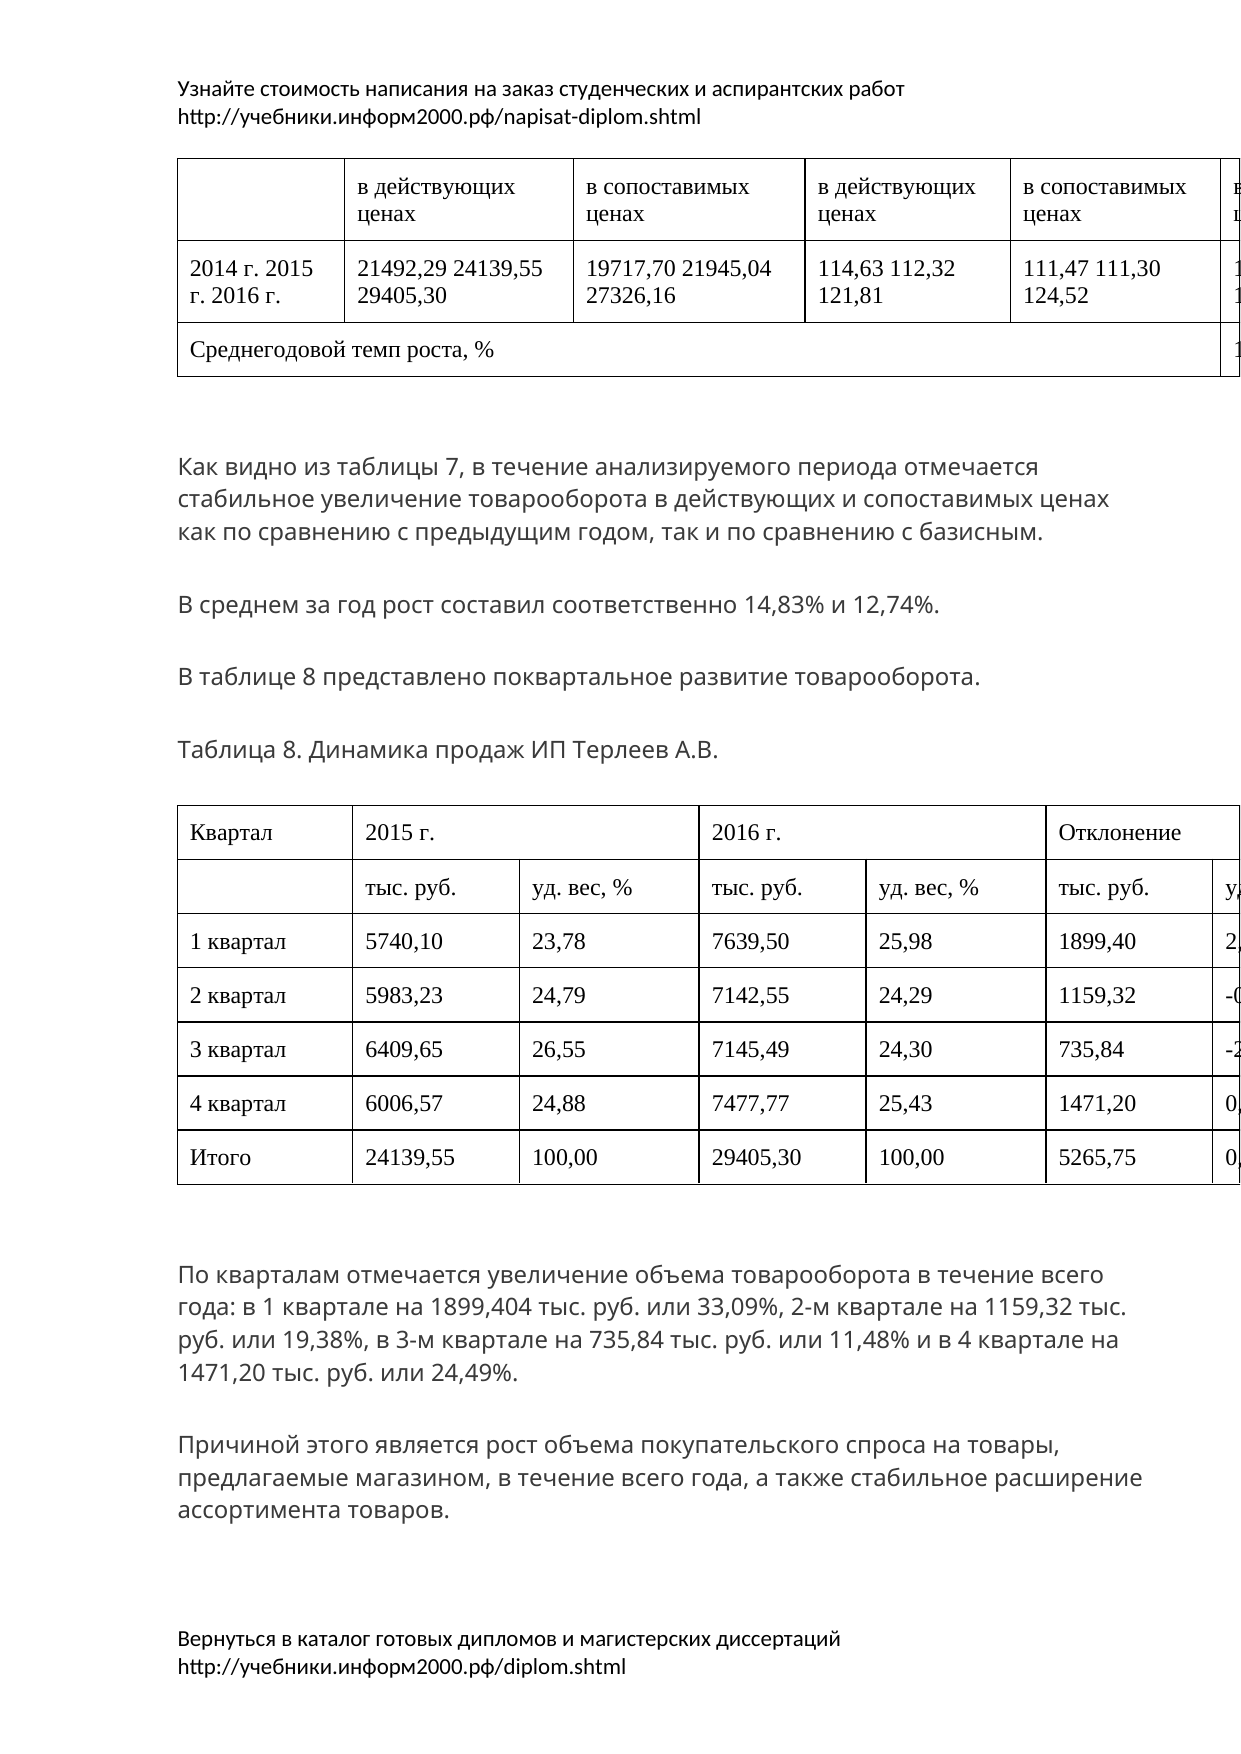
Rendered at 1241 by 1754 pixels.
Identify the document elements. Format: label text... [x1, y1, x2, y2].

table_cell 6006,57 [353, 1077, 519, 1129]
table_cell 5265,75 [1047, 1131, 1212, 1183]
table_cell в сопоставимых ценах [1011, 159, 1220, 239]
table_cell 735,84 [1047, 1023, 1212, 1075]
table_cell 2,20 [1213, 914, 1239, 967]
table_cell тыс. руб. [700, 860, 865, 913]
table_cell уд. вес, % [1213, 860, 1239, 913]
table_cell 25,98 [867, 914, 1045, 967]
text В таблице 8 представлено поквартальное развитие товарооборота. [177, 660, 1152, 693]
table_cell -2,25 [1213, 1023, 1239, 1075]
table_cell 7639,50 [700, 914, 865, 967]
table_cell 2014 г. 2015 г. 2016 г. [178, 241, 344, 321]
table_cell [178, 860, 352, 913]
table_cell 1159,32 [1047, 968, 1212, 1021]
table_cell уд. вес, % [867, 860, 1045, 913]
table_cell 100,00 [867, 1131, 1045, 1183]
table_cell тыс. руб. [1047, 860, 1212, 913]
table_cell 2 квартал [178, 968, 352, 1021]
table_cell 23,78 [520, 914, 698, 967]
table_cell в действующих ценах [806, 159, 1010, 239]
table_cell 114,63 112,32 121,81 [806, 241, 1010, 321]
text В среднем за год рост составил соответственно 14,83% и 12,74%. [177, 587, 1152, 620]
table_cell 4 квартал [178, 1077, 352, 1129]
table_cell тыс. руб. [353, 860, 519, 913]
table_cell 0,00 [1213, 1131, 1239, 1183]
table_cell 127,07 142,72 173,86 [1221, 241, 1239, 321]
table_cell 114,83 [1221, 323, 1239, 376]
table_cell 24,29 [867, 968, 1045, 1021]
table_cell 24,79 [520, 968, 698, 1021]
table_cell 1 квартал [178, 914, 352, 967]
table_cell 5740,10 [353, 914, 519, 967]
table_cell 6409,65 [353, 1023, 519, 1075]
table_cell 7477,77 [700, 1077, 865, 1129]
table_cell Итого [178, 1131, 352, 1183]
table_cell Среднегодовой темп роста, % [178, 323, 1220, 376]
table_cell [178, 159, 344, 239]
table_cell 24,88 [520, 1077, 698, 1129]
table_cell в сопоставимых ценах [574, 159, 804, 239]
table_header 2016 г. [700, 806, 1045, 858]
table_cell 25,43 [867, 1077, 1045, 1129]
table_cell 100,00 [520, 1131, 698, 1183]
table_header Отклонение [1047, 806, 1239, 858]
table_cell 26,55 [520, 1023, 698, 1075]
text По кварталам отмечается увеличение объема товарооборота в течение всего года: в 1 квартале на 1899,404 тыс. руб. или 33,09%, 2-м квартале на 1159,32 тыс. руб. или 19,38%, в 3-м квартале на 735,84 тыс. руб. или 11,48% и в 4 квартале на 1471,20 тыс. руб. или 24,49%. [177, 1258, 1152, 1388]
text Причиной этого является рост объема покупательского спроса на товары, предлагаемые магазином, в течение всего года, а также стабильное расширение ассортимента товаров. [177, 1428, 1152, 1526]
text Таблица 8. Динамика продаж ИП Терлеев А.В. [177, 733, 1152, 765]
table_cell 111,47 111,30 124,52 [1011, 241, 1220, 321]
table_cell в действующих ценах [345, 159, 573, 239]
table_cell 3 квартал [178, 1023, 352, 1075]
table_header Квартал [178, 806, 352, 858]
table_cell -0,50 [1213, 968, 1239, 1021]
table_cell 7142,55 [700, 968, 865, 1021]
text Как видно из таблицы 7, в течение анализируемого периода отмечается стабильное увеличение товарооборота в действующих и сопоставимых ценах как по сравнению с предыдущим годом, так и по сравнению с базисным. [177, 450, 1152, 547]
table_cell 5983,23 [353, 968, 519, 1021]
table_header 2015 г. [353, 806, 698, 858]
table_cell 0,55 [1213, 1077, 1239, 1129]
table_cell 19717,70 21945,04 27326,16 [574, 241, 804, 321]
table_cell 24139,55 [353, 1131, 519, 1183]
table_cell уд. вес, % [520, 860, 698, 913]
table_cell 29405,30 [700, 1131, 865, 1183]
table_cell 21492,29 24139,55 29405,30 [345, 241, 573, 321]
table_cell 7145,49 [700, 1023, 865, 1075]
table_cell 24,30 [867, 1023, 1045, 1075]
table_cell в действующих ценах [1221, 159, 1239, 239]
table_cell 1899,40 [1047, 914, 1212, 967]
table_cell 1471,20 [1047, 1077, 1212, 1129]
